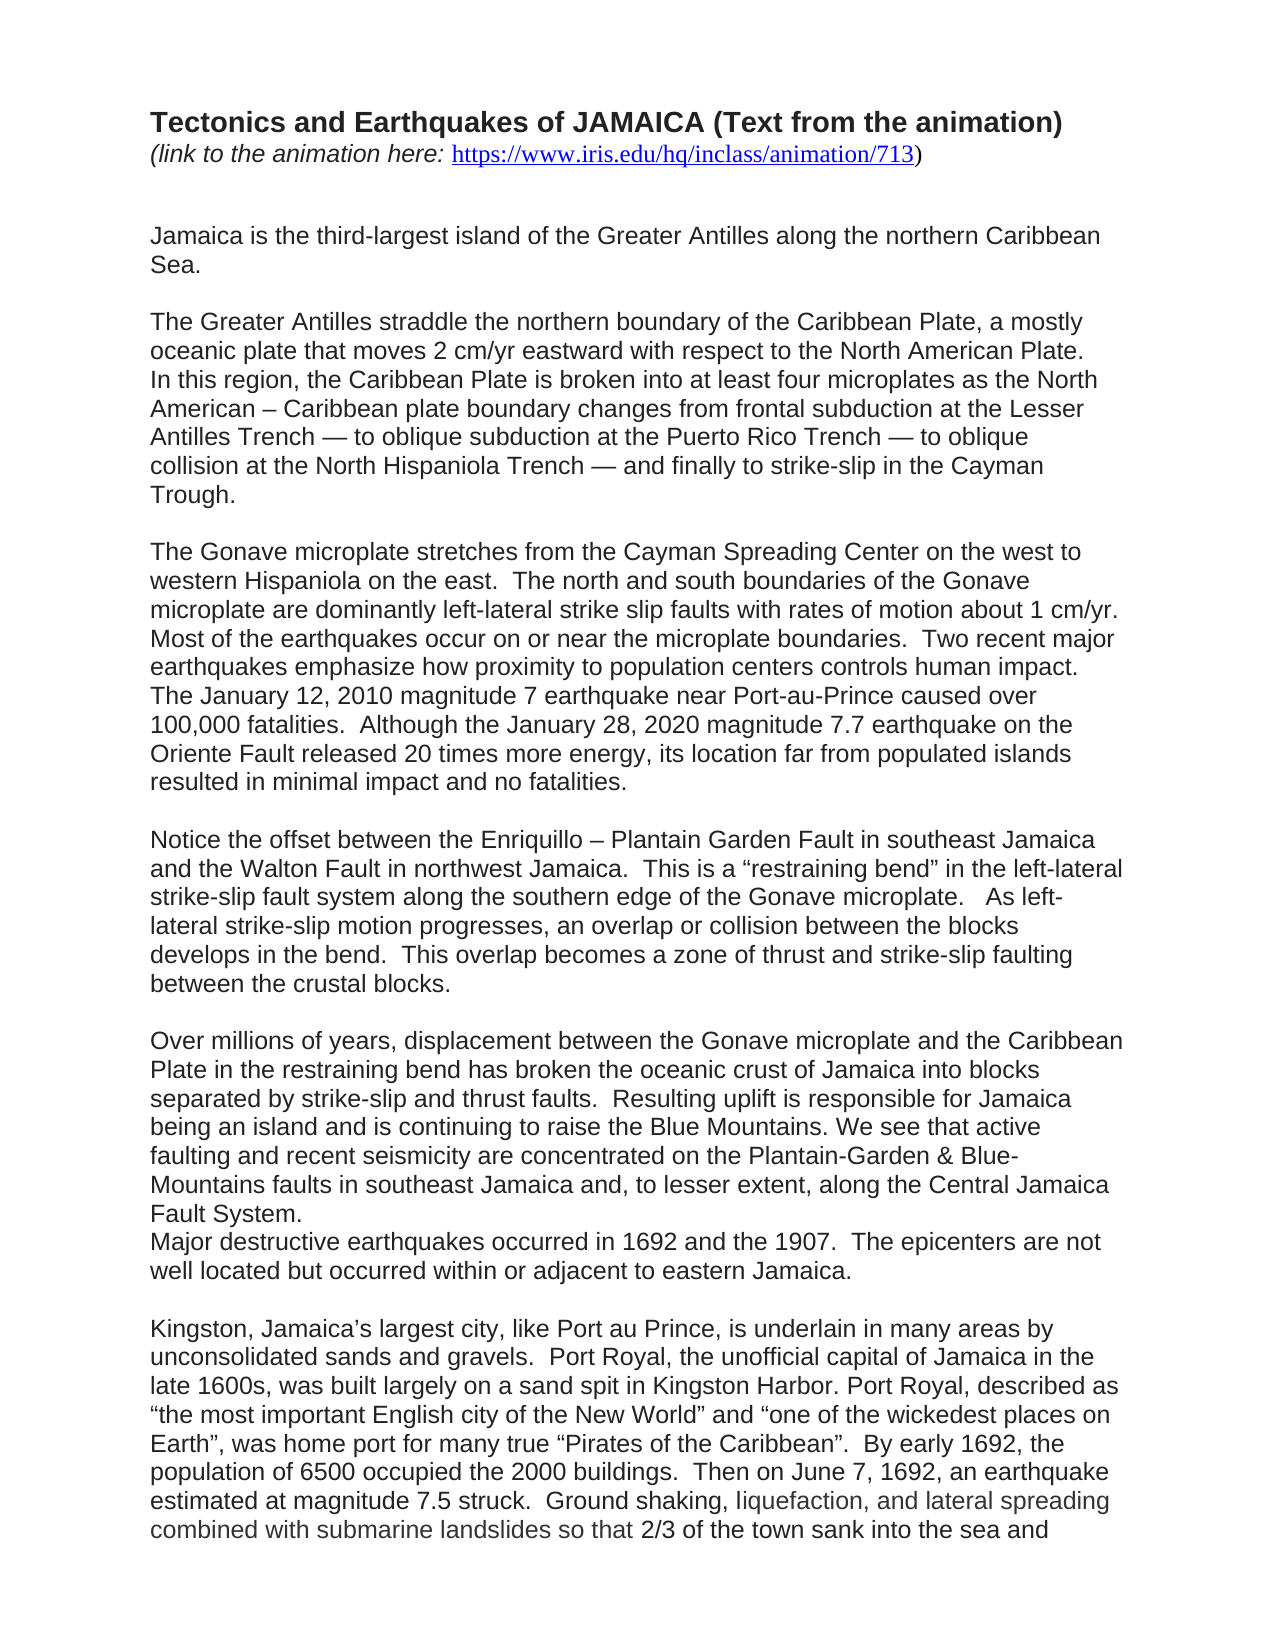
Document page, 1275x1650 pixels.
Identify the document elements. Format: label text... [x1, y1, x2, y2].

text The Gonave microplate stretches from the Cayman Spreading Center on the west to western Hispaniola on the east. The north and south boundaries of the Gonave microplate are dominantly left-lateral strike slip faults with rates of motion about 1 cm/yr. Most of the earthquakes occur on or near the microplate boundaries. Two recent major earthquakes emphasize how proximity to population centers controls human impact. The January 12, 2010 magnitude 7 earthquake near Port-au-Prince caused over 100,000 fatalities. Although the January 28, 2020 magnitude 7.7 earthquake on the Oriente Fault released 20 times more energy, its location far from populated islands resulted in minimal impact and no fatalities. [150, 537, 1125, 796]
text Tectonics and Earthquakes of JAMAICA (Text from the animation) [150, 105, 1125, 138]
text Notice the offset between the Enriquillo – Plantain Garden Fault in southeast Jamaica and the Walton Fault in northwest Jamaica. This is a “restraining bend” in the left-lateral strike-slip fault system along the southern edge of the Gonave microplate. As left-lateral strike-slip motion progresses, an overlap or collision between the blocks develops in the bend. This overlap becomes a zone of thrust and strike-slip faulting between the crustal blocks. [150, 825, 1125, 997]
text (link to the animation here: https://www.iris.edu/hq/inclass/animation/713) [150, 138, 1125, 167]
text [150, 1314, 1125, 1544]
text The Greater Antilles straddle the northern boundary of the Caribbean Plate, a mostly oceanic plate that moves 2 cm/yr eastward with respect to the North American Plate. In this region, the Caribbean Plate is broken into at least four microplates as the North American – Caribbean plate boundary changes from frontal subduction at the Lesser Antilles Trench — to oblique subduction at the Puerto Rico Trench — to oblique collision at the North Hispaniola Trench — and finally to strike-slip in the Cayman Trough. [150, 307, 1125, 509]
text Jamaica is the third-largest island of the Greater Antilles along the northern Caribbean Sea. [150, 221, 1125, 279]
text Over millions of years, displacement between the Gonave microplate and the Caribbean Plate in the restraining bend has broken the oceanic crust of Jamaica into blocks separated by strike-slip and thrust faults. Resulting uplift is responsible for Jamaica being an island and is continuing to raise the Blue Mountains. We see that active faulting and recent seismicity are concentrated on the Plantain-Garden & Blue-Mountains faults in southeast Jamaica and, to lesser extent, along the Central Jamaica Fault System. Major destructive earthquakes occurred in 1692 and the 1907. The epicenters are not well located but occurred within or adjacent to eastern Jamaica. [150, 1026, 1125, 1285]
